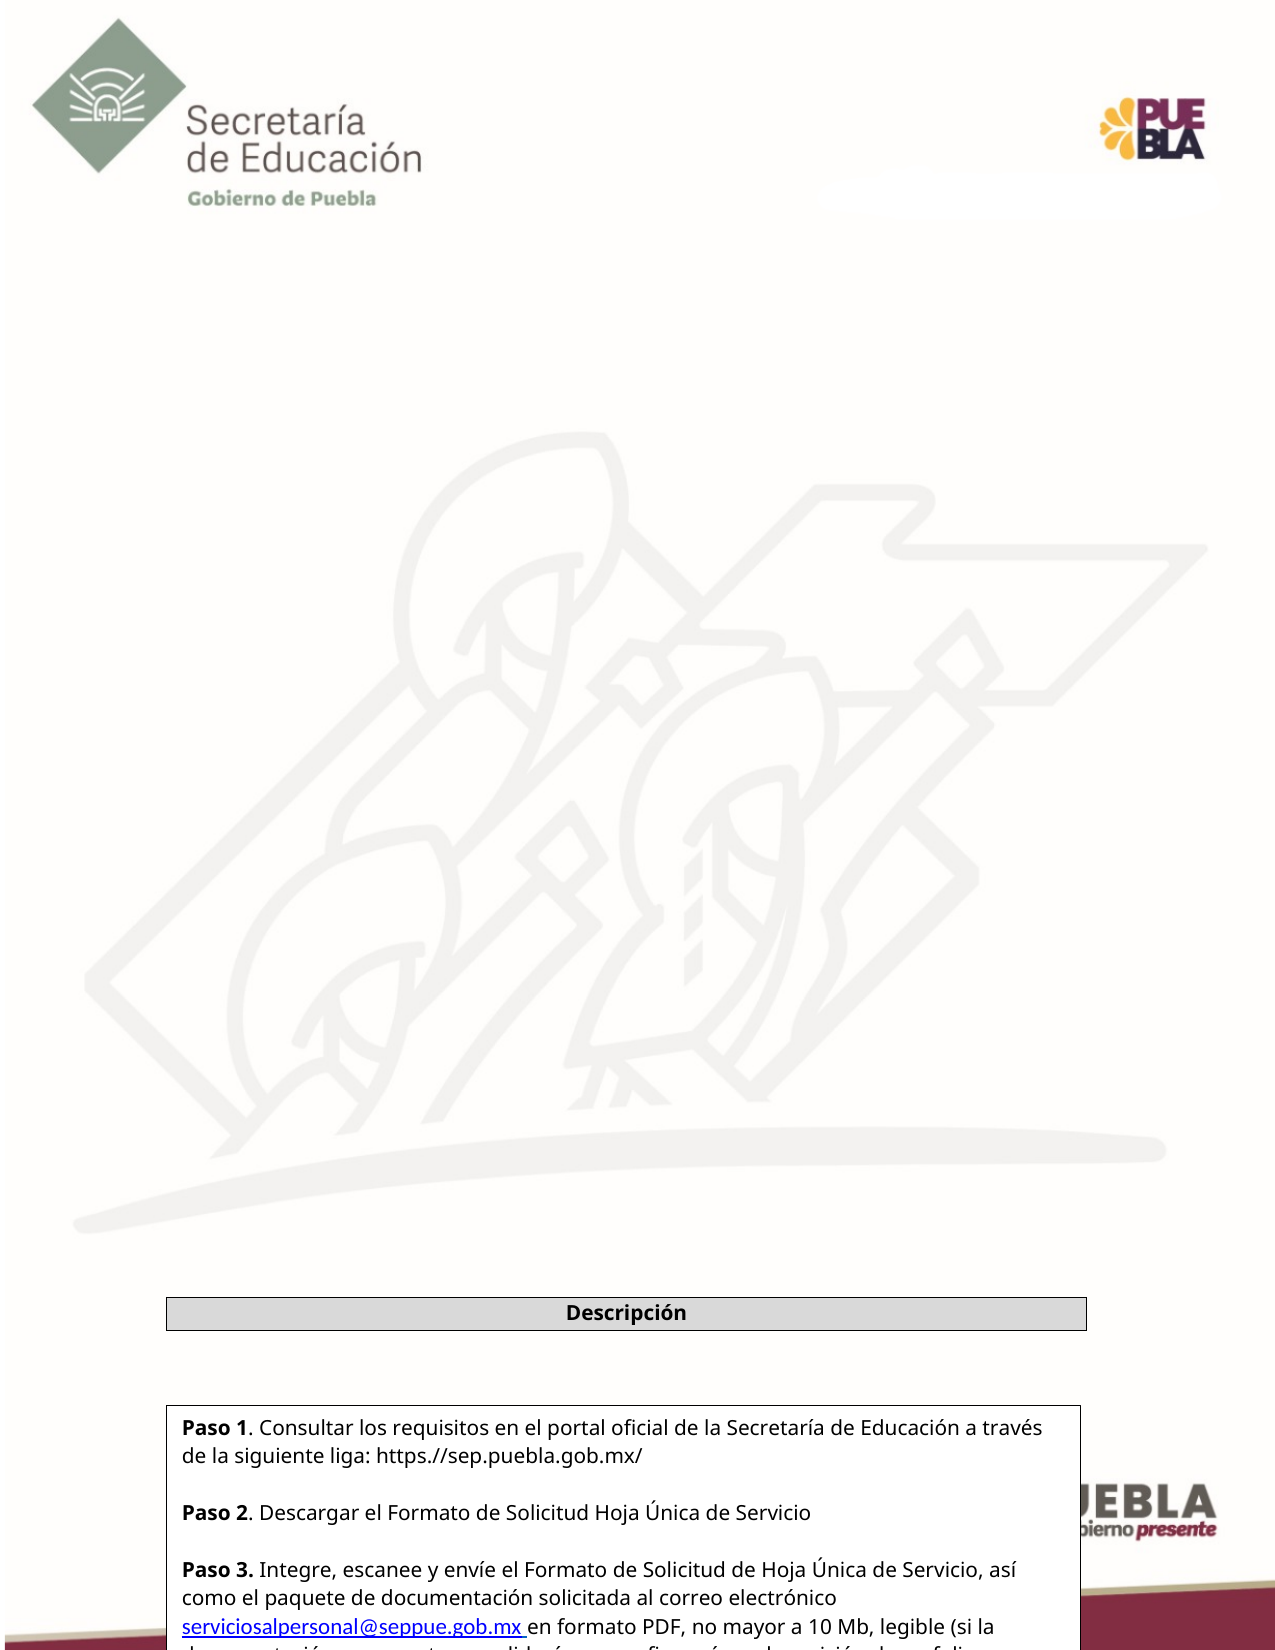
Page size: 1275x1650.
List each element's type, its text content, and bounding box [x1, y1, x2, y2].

table_header Descripción [167, 1298, 1086, 1330]
picture [4, 0, 1275, 1650]
